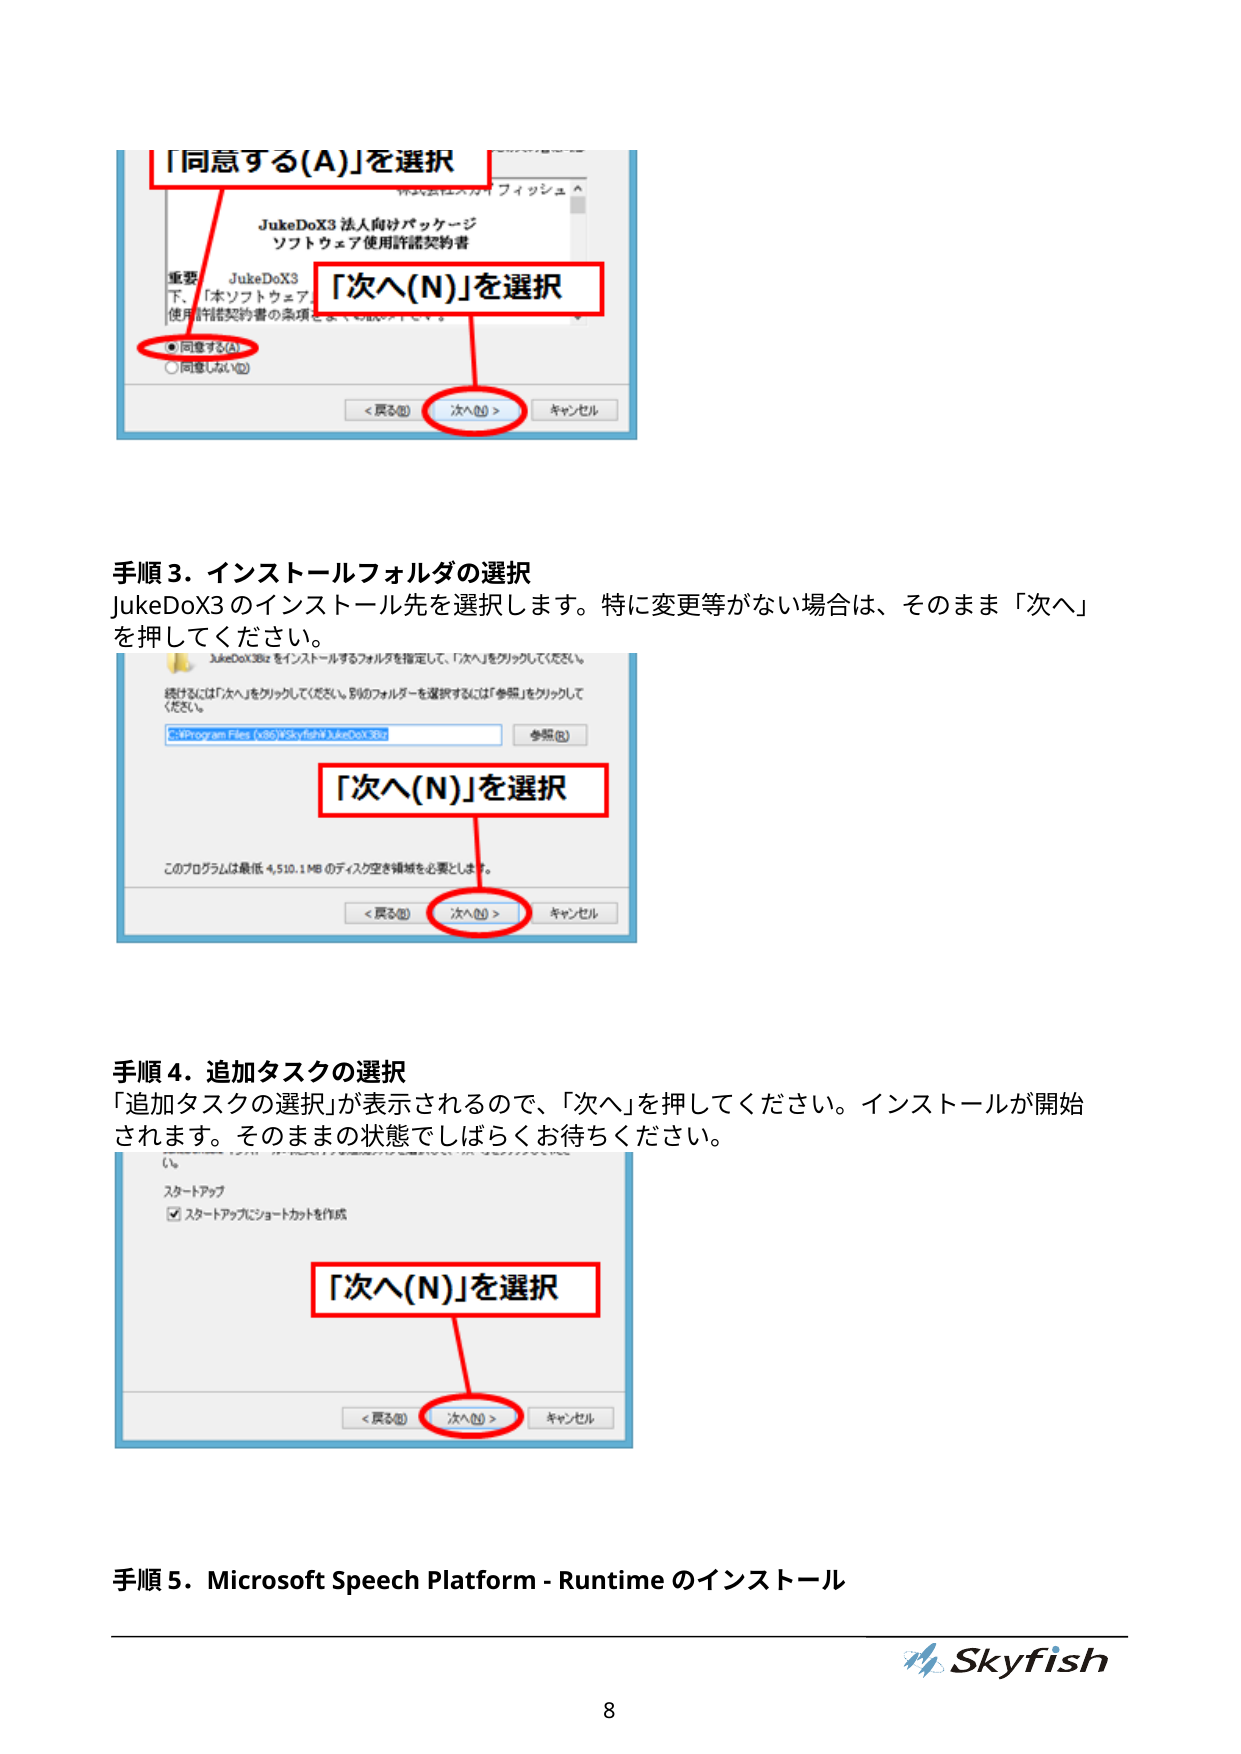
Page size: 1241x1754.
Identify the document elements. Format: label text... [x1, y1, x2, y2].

picture [112, 1152, 638, 1452]
picture [112, 653, 642, 948]
text 手順3．インストールフォルダの選択 [112, 557, 1106, 589]
text ｢追加タスクの選択｣が表示されるので、｢次へ｣を押してください。インストールが開始されます。そのままの状態でしばらくお待ちください。 [112, 1088, 1106, 1152]
text JukeDoX3のインストール先を選択します。特に変更等がない場合は、そのまま「次へ」を押してください。 [112, 589, 1106, 653]
text 手順4．追加タスクの選択 [112, 1056, 1106, 1088]
picture [112, 150, 650, 448]
text 手順5．Microsoft Speech Platform - Runtime のインストール [112, 1560, 1106, 1597]
